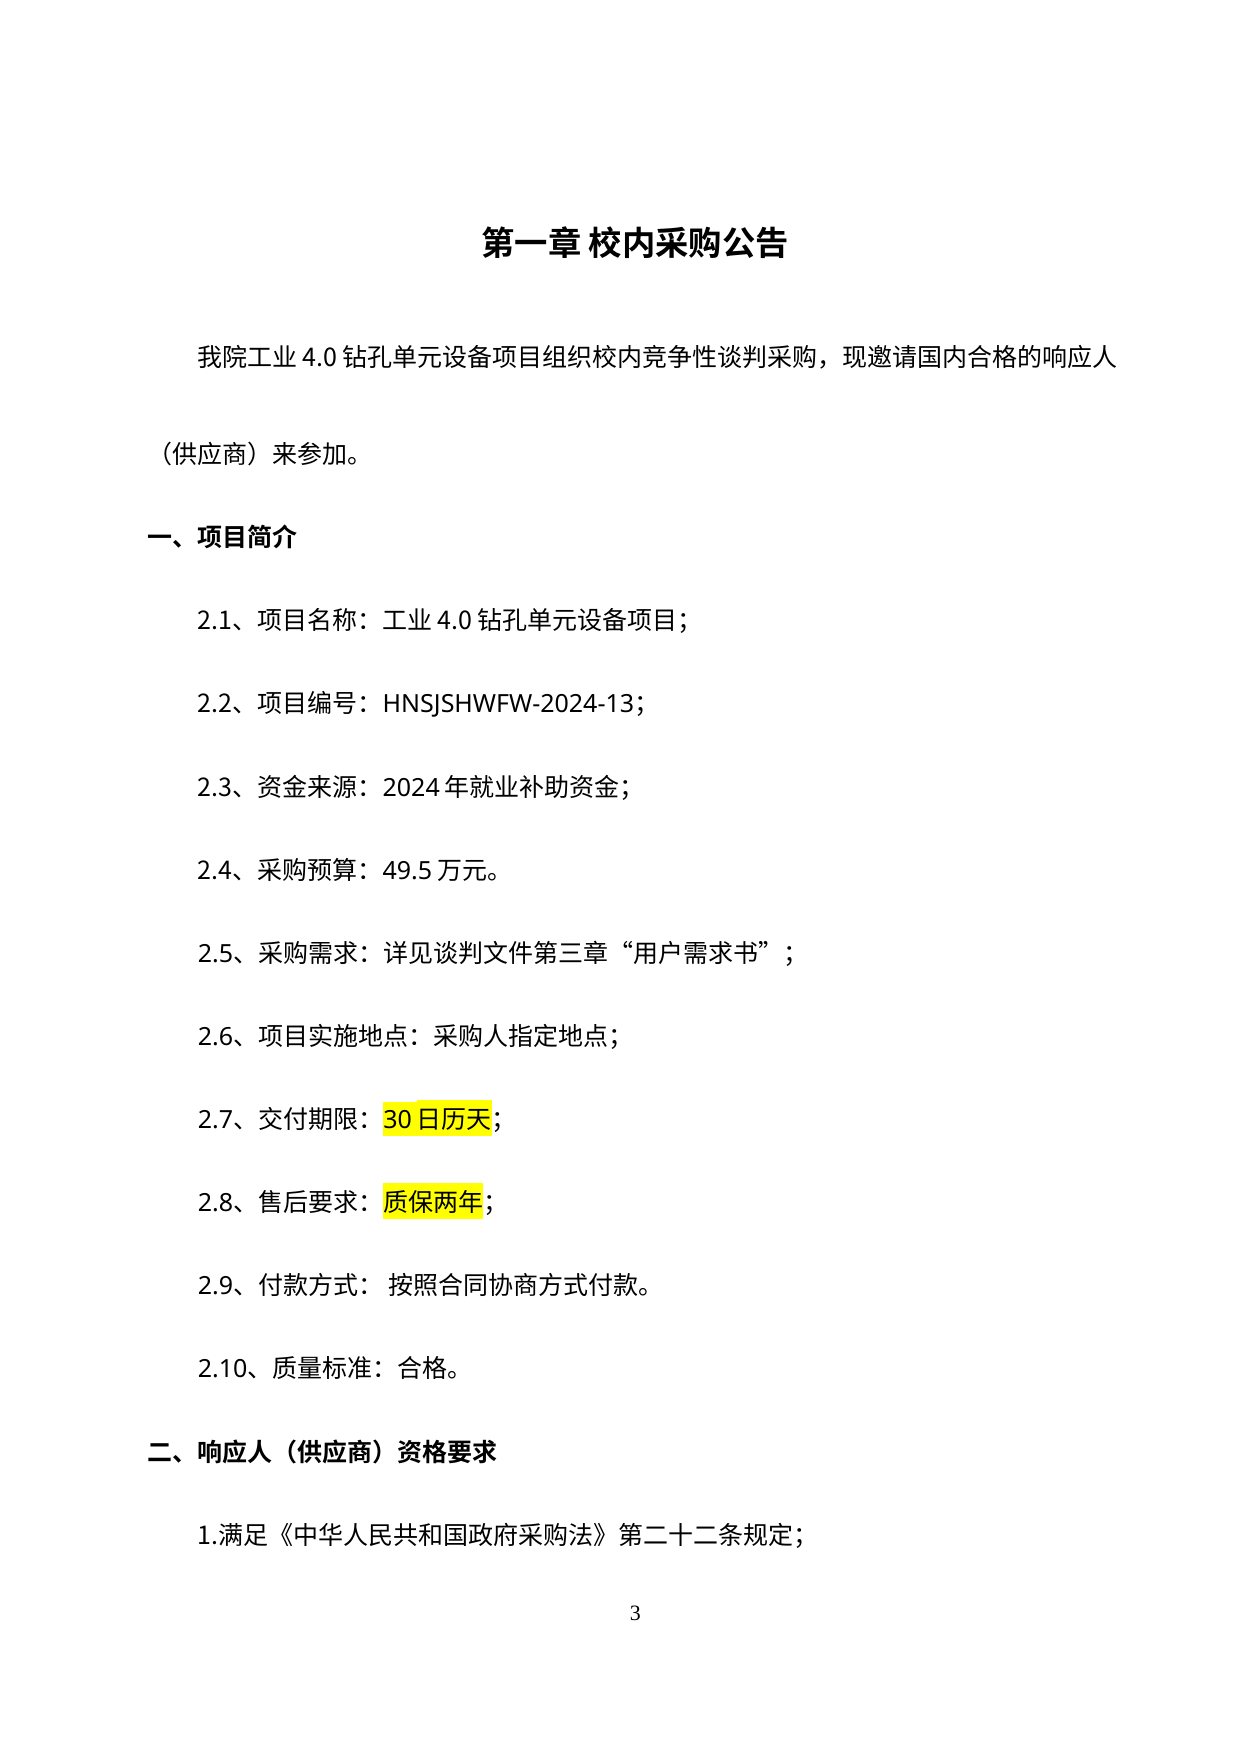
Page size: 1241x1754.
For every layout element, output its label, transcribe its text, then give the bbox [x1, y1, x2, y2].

text 2.10、质量标准：合格。 [148, 1334, 1122, 1399]
text 2.2、项目编号：HNSJSHWFW-2024-13； [148, 669, 1122, 734]
text 1.满足《中华人民共和国政府采购法》第二十二条规定； [148, 1501, 1122, 1566]
text 2.8、售后要求：质保两年； [148, 1168, 1122, 1233]
text 2.1、项目名称：工业4.0钻孔单元设备项目； [148, 586, 1128, 651]
text 2.5、采购需求：详见谈判文件第三章“用户需求书”； [148, 919, 1122, 984]
text 2.9、付款方式： 按照合同协商方式付款。 [148, 1251, 1122, 1316]
text 2.7、交付期限：30日历天； [148, 1085, 1122, 1150]
text 2.6、项目实施地点：采购人指定地点； [148, 1002, 1122, 1067]
text 第一章 校内采购公告 [148, 209, 1122, 274]
text 2.3、资金来源：2024年就业补助资金； [148, 753, 1122, 818]
text 我院工业4.0钻孔单元设备项目组织校内竞争性谈判采购，现邀请国内合格的响应人（供应商）来参加。 [148, 323, 1128, 485]
text 2.4、采购预算：49.5万元。 [148, 836, 1122, 901]
text 二、响应人（供应商）资格要求 [148, 1418, 1128, 1483]
text 一、项目简介 [148, 503, 1128, 568]
